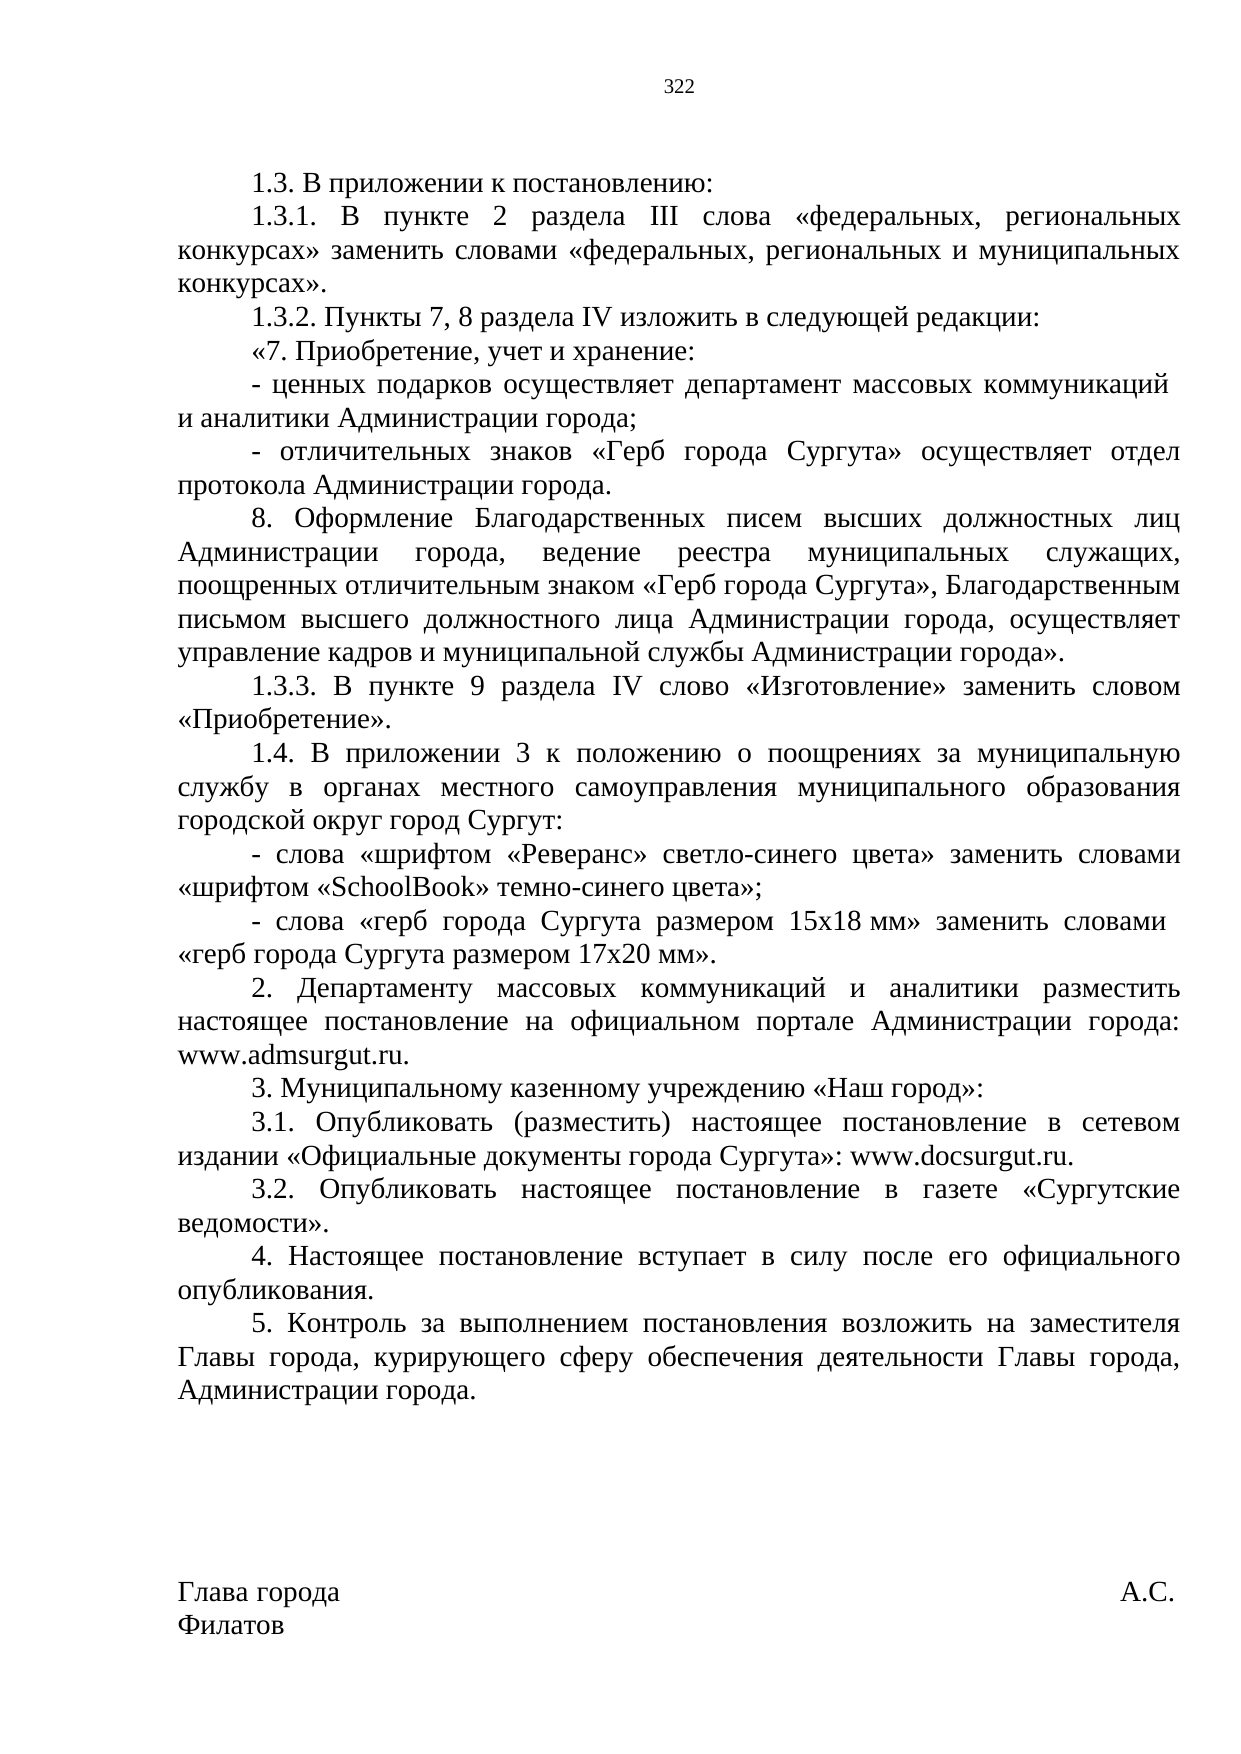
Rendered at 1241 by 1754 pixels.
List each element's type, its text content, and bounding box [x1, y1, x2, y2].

text 3.2. Опубликовать настоящее постановление в газете «Сургутские ведомости». [177, 1171, 1181, 1238]
text 1.3.3. В пункте 9 раздела IV слово «Изготовление» заменить словом «Приобретение». [177, 668, 1181, 735]
text 5. Контроль за выполнением постановления возложить на заместителя Главы города, курирующего сферу обеспечения деятельности Главы города, Администрации города. [177, 1305, 1181, 1406]
text 4. Настоящее постановление вступает в силу после его официального опубликования. [177, 1238, 1181, 1305]
text - слова «герб города Сургута размером 15х18 мм» заменить словами «герб города Сургута размером 17х20 мм». [177, 903, 1181, 970]
text 3.1. Опубликовать (разместить) настоящее постановление в сетевом издании «Официальные документы города Сургута»: www.docsurgut.ru. [177, 1104, 1181, 1171]
text Глава города А.С. Филатов [177, 1574, 1181, 1641]
text 1.3. В приложении к постановлению: [177, 165, 1181, 198]
text - ценных подарков осуществляет департамент массовых коммуникаций и аналитики Администрации города; [177, 366, 1181, 433]
text 3. Муниципальному казенному учреждению «Наш город»: [177, 1071, 1181, 1104]
text - отличительных знаков «Герб города Сургута» осуществляет отдел протокола Администрации города. [177, 433, 1181, 500]
text - слова «шрифтом «Реверанс» светло-синего цвета» заменить словами «шрифтом «SchoolBook» темно-синего цвета»; [177, 836, 1181, 903]
text 1.4. В приложении 3 к положению о поощрениях за муниципальную службу в органах местного самоуправления муниципального образования городской округ город Сургут: [177, 735, 1181, 836]
text 8. Оформление Благодарственных писем высших должностных лиц Администрации города, ведение реестра муниципальных служащих, поощренных отличительным знаком «Герб города Сургута», Благодарственным письмом высшего должностного лица Администрации города, осуществляет управление кадров и муниципальной службы Администрации города». [177, 500, 1181, 668]
text 1.3.1. В пункте 2 раздела III слова «федеральных, региональных конкурсах» заменить словами «федеральных, региональных и муниципальных конкурсах». [177, 198, 1181, 299]
text 2. Департаменту массовых коммуникаций и аналитики разместить настоящее постановление на официальном портале Администрации города: www.admsurgut.ru. [177, 970, 1181, 1071]
text 1.3.2. Пункты 7, 8 раздела IV изложить в следующей редакции: [177, 299, 1181, 333]
text «7. Приобретение, учет и хранение: [177, 333, 1181, 366]
